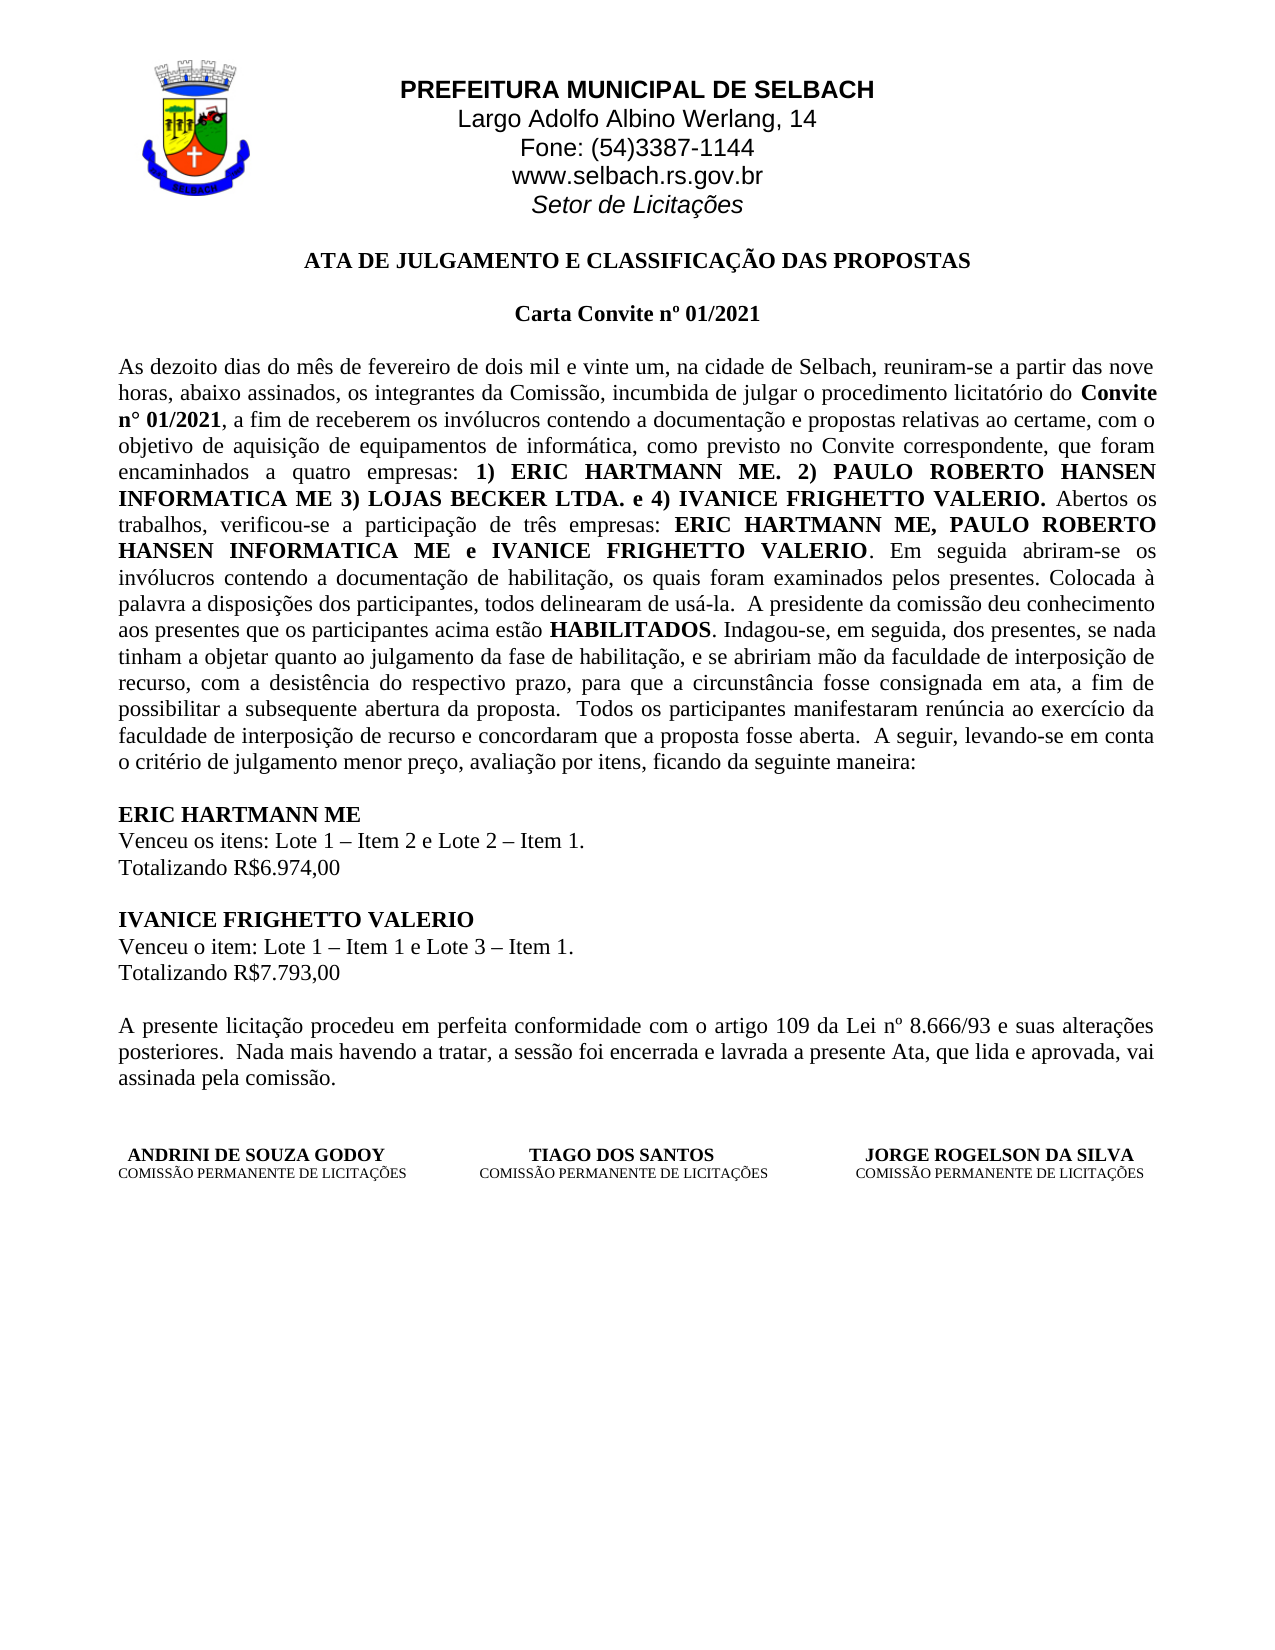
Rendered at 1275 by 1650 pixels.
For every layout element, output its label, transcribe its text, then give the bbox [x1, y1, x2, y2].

text Totalizando R$6.974,00 [118, 854, 1099, 880]
subtitle ANDRINI DE SOUZA GODOY TIAGO DOS SANTOS JORGE ROGELSON DA SILVA [118, 1143, 1157, 1165]
picture [118, 59, 275, 196]
text IVANICE FRIGHETTO VALERIO [118, 906, 1099, 933]
text A presente licitação procedeu em perfeita conformidade com o artigo 109 da Lei nº 8.666/93 e suas alterações posteriores. Nada mais havendo a tratar, a sessão foi encerrada e lavrada a presente Ata, que lida e aprovada, vai assinada pela comissão. [118, 1012, 1157, 1091]
text ERIC HARTMANN ME [118, 801, 1157, 827]
text ATA DE JULGAMENTO E CLASSIFICAÇÃO DAS PROPOSTAS [118, 247, 1157, 274]
text COMISSÃO PERMANENTE DE LICITAÇÕES COMISSÃO PERMANENTE DE LICITAÇÕES COMISSÃO PERMANENTE DE LICITAÇÕES [118, 1165, 1157, 1182]
text Venceu os itens: Lote 1 – Item 2 e Lote 2 – Item 1. [118, 827, 1099, 854]
text Venceu o item: Lote 1 – Item 1 e Lote 3 – Item 1. [118, 933, 1099, 959]
text As dezoito dias do mês de fevereiro de dois mil e vinte um, na cidade de Selbach, reuniram-se a partir das nove horas, abaixo assinados, os integrantes da Comissão, incumbida de julgar o procedimento licitatório do Convite n° 01/2021, a fim de receberem os invólucros contendo a documentação e propostas relativas ao certame, com o objetivo de aquisição de equipamentos de informática, como previsto no Convite correspondente, que foram encaminhados a quatro empresas: 1) ERIC HARTMANN ME. 2) PAULO ROBERTO HANSEN INFORMATICA ME 3) LOJAS BECKER LTDA. e 4) IVANICE FRIGHETTO VALERIO. Abertos os trabalhos, verificou-se a participação de três empresas: ERIC HARTMANN ME, PAULO ROBERTO HANSEN INFORMATICA ME e IVANICE FRIGHETTO VALERIO. Em seguida abriram-se os invólucros contendo a documentação de habilitação, os quais foram examinados pelos presentes. Colocada à palavra a disposições dos participantes, todos delinearam de usá-la. A presidente da comissão deu conhecimento aos presentes que os participantes acima estão HABILITADOS. Indagou-se, em seguida, dos presentes, se nada tinham a objetar quanto ao julgamento da fase de habilitação, e se abririam mão da faculdade de interposição de recurso, com a desistência do respectivo prazo, para que a circunstância fosse consignada em ata, a fim de possibilitar a subsequente abertura da proposta. Todos os participantes manifestaram renúncia ao exercício da faculdade de interposição de recurso e concordaram que a proposta fosse aberta. A seguir, levando-se em conta o critério de julgamento menor preço, avaliação por itens, ficando da seguinte maneira: [118, 353, 1157, 774]
text Carta Convite nº 01/2021 [118, 300, 1157, 327]
text Totalizando R$7.793,00 [118, 959, 1099, 985]
